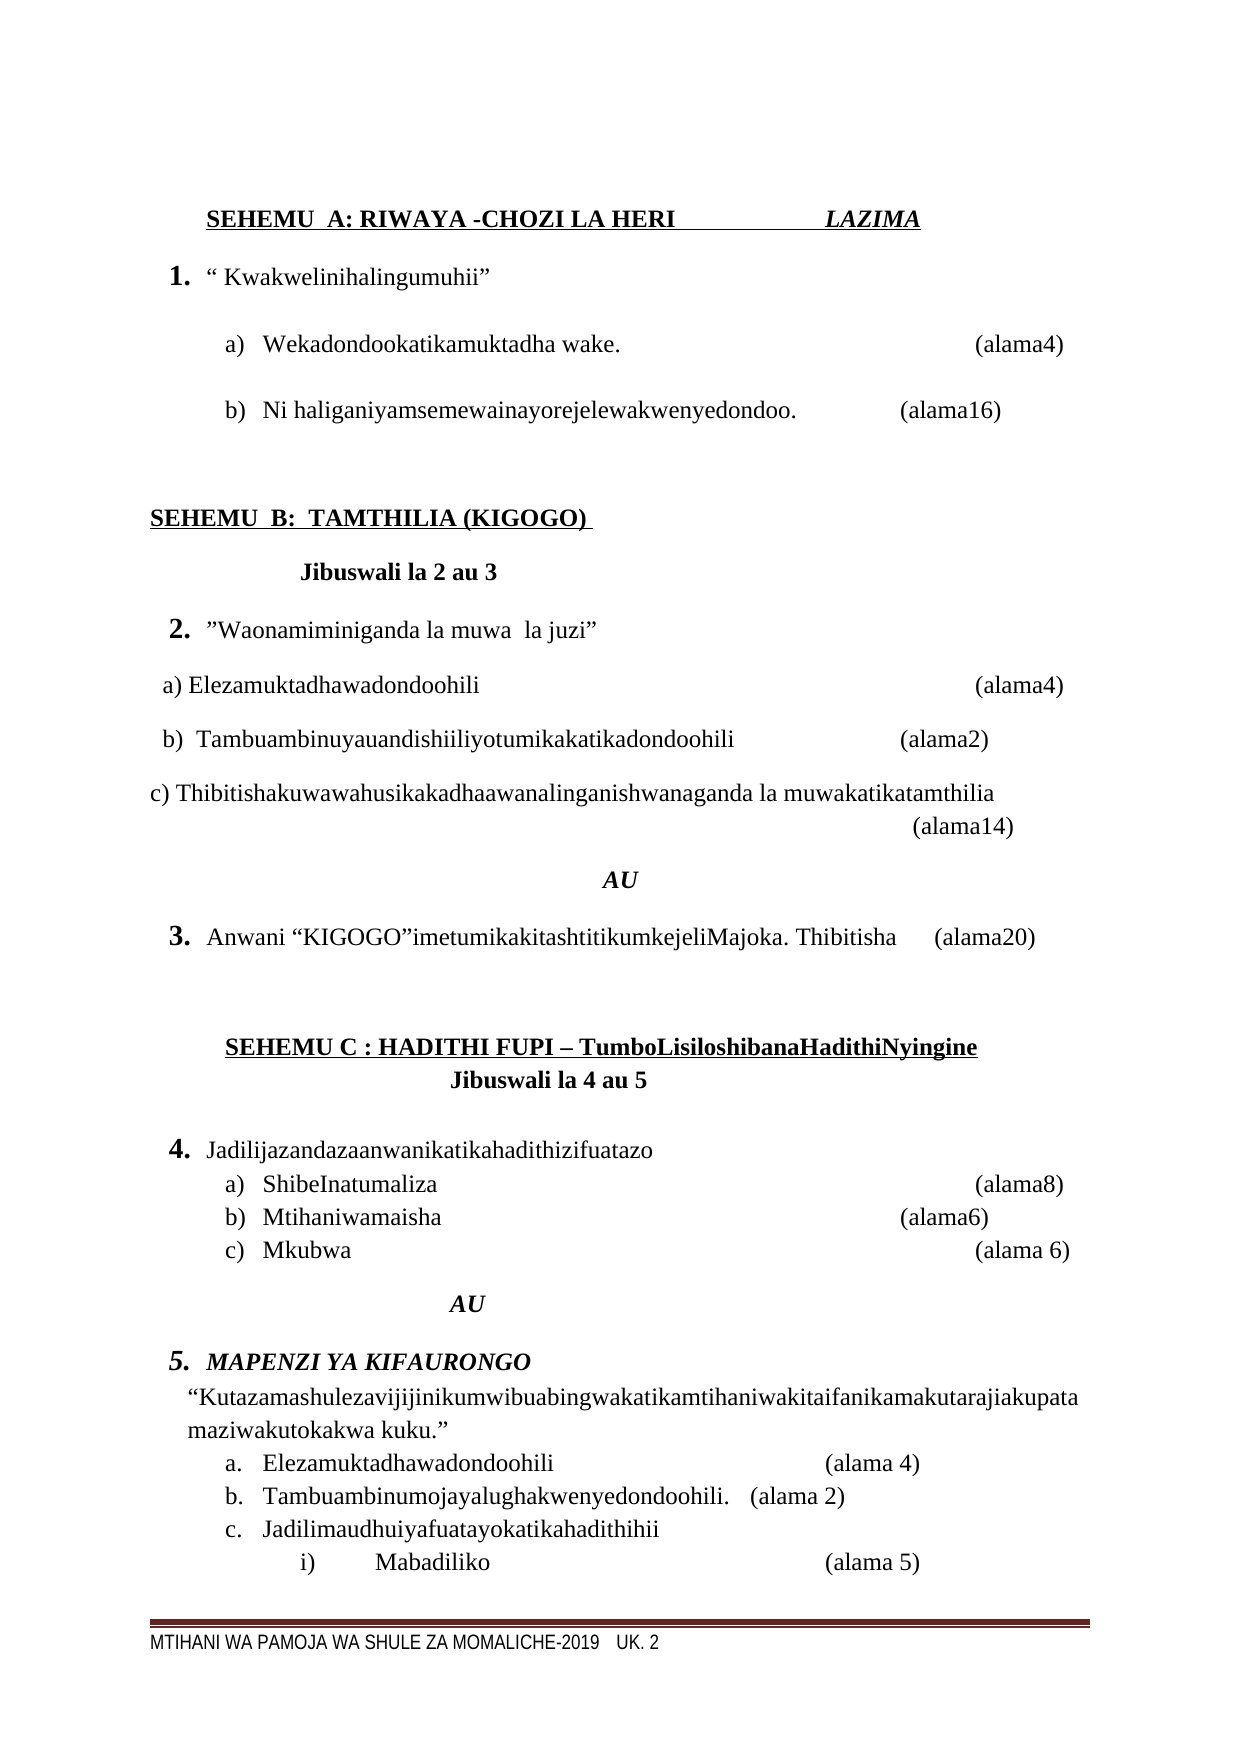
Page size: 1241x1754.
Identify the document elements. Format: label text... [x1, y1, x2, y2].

list Elezamuktadhawadondoohili (alama 4) [225, 1448, 1090, 1476]
list SEHEMU C : HADITHI FUPI – TumboLisiloshibanaHadithiNyingine [225, 1032, 1090, 1061]
list Mtihaniwamaisha (alama6) [225, 1202, 1090, 1231]
text a) Elezamuktadhawadondoohili (alama4) [150, 670, 1090, 699]
list Tambuambinumojayalughakwenyedondoohili. (alama 2) [225, 1481, 1090, 1509]
text SEHEMU B: TAMTHILIA (KIGOGO) [150, 503, 1090, 532]
list Wekadondookatikamuktadha wake. (alama4) [225, 329, 1090, 358]
list Ni haliganiyamsemewainayorejelewakwenyedondoo. (alama16) [225, 395, 1090, 424]
list Jadilimaudhuiyafuatayokatikahadithihii [225, 1514, 1090, 1542]
text SEHEMU A: RIWAYA -CHOZI LA HERI LAZIMA [150, 204, 1090, 233]
text b) Tambuambinuyauandishiiliyotumikakatikadondoohili (alama2) [150, 724, 1090, 753]
list ”Waonamiminiganda la muwa la juzi” [169, 611, 1090, 644]
text AU [375, 1289, 1090, 1318]
text AU [150, 865, 1090, 893]
list Mabadiliko (alama 5) [300, 1547, 1090, 1576]
list Anwani “KIGOGO”imetumikakitashtitikumkejeliMajoka. Thibitisha (alama20) [169, 918, 1090, 952]
text Jibuswali la 2 au 3 [225, 557, 1090, 586]
list Jadilijazandazaanwanikatikahadithizifuatazo [169, 1131, 1090, 1164]
list Jibuswali la 4 au 5 [375, 1065, 1090, 1093]
list ShibeInatumaliza (alama8) [225, 1169, 1090, 1198]
text c) Thibitishakuwawahusikakadhaawanalinganishwanaganda la muwakatikatamthilia (alama14) [150, 778, 1090, 839]
list “Kutazamashulezavijijinikumwibuabingwakatikamtihaniwakitaifanikamakutarajiakupatamaziwakutokakwa kuku.” [187, 1382, 1090, 1443]
list “ Kwakwelinihalingumuhii” [169, 258, 1090, 291]
list MAPENZI YA KIFAURONGO [169, 1343, 1090, 1377]
list Mkubwa (alama 6) [225, 1235, 1090, 1264]
